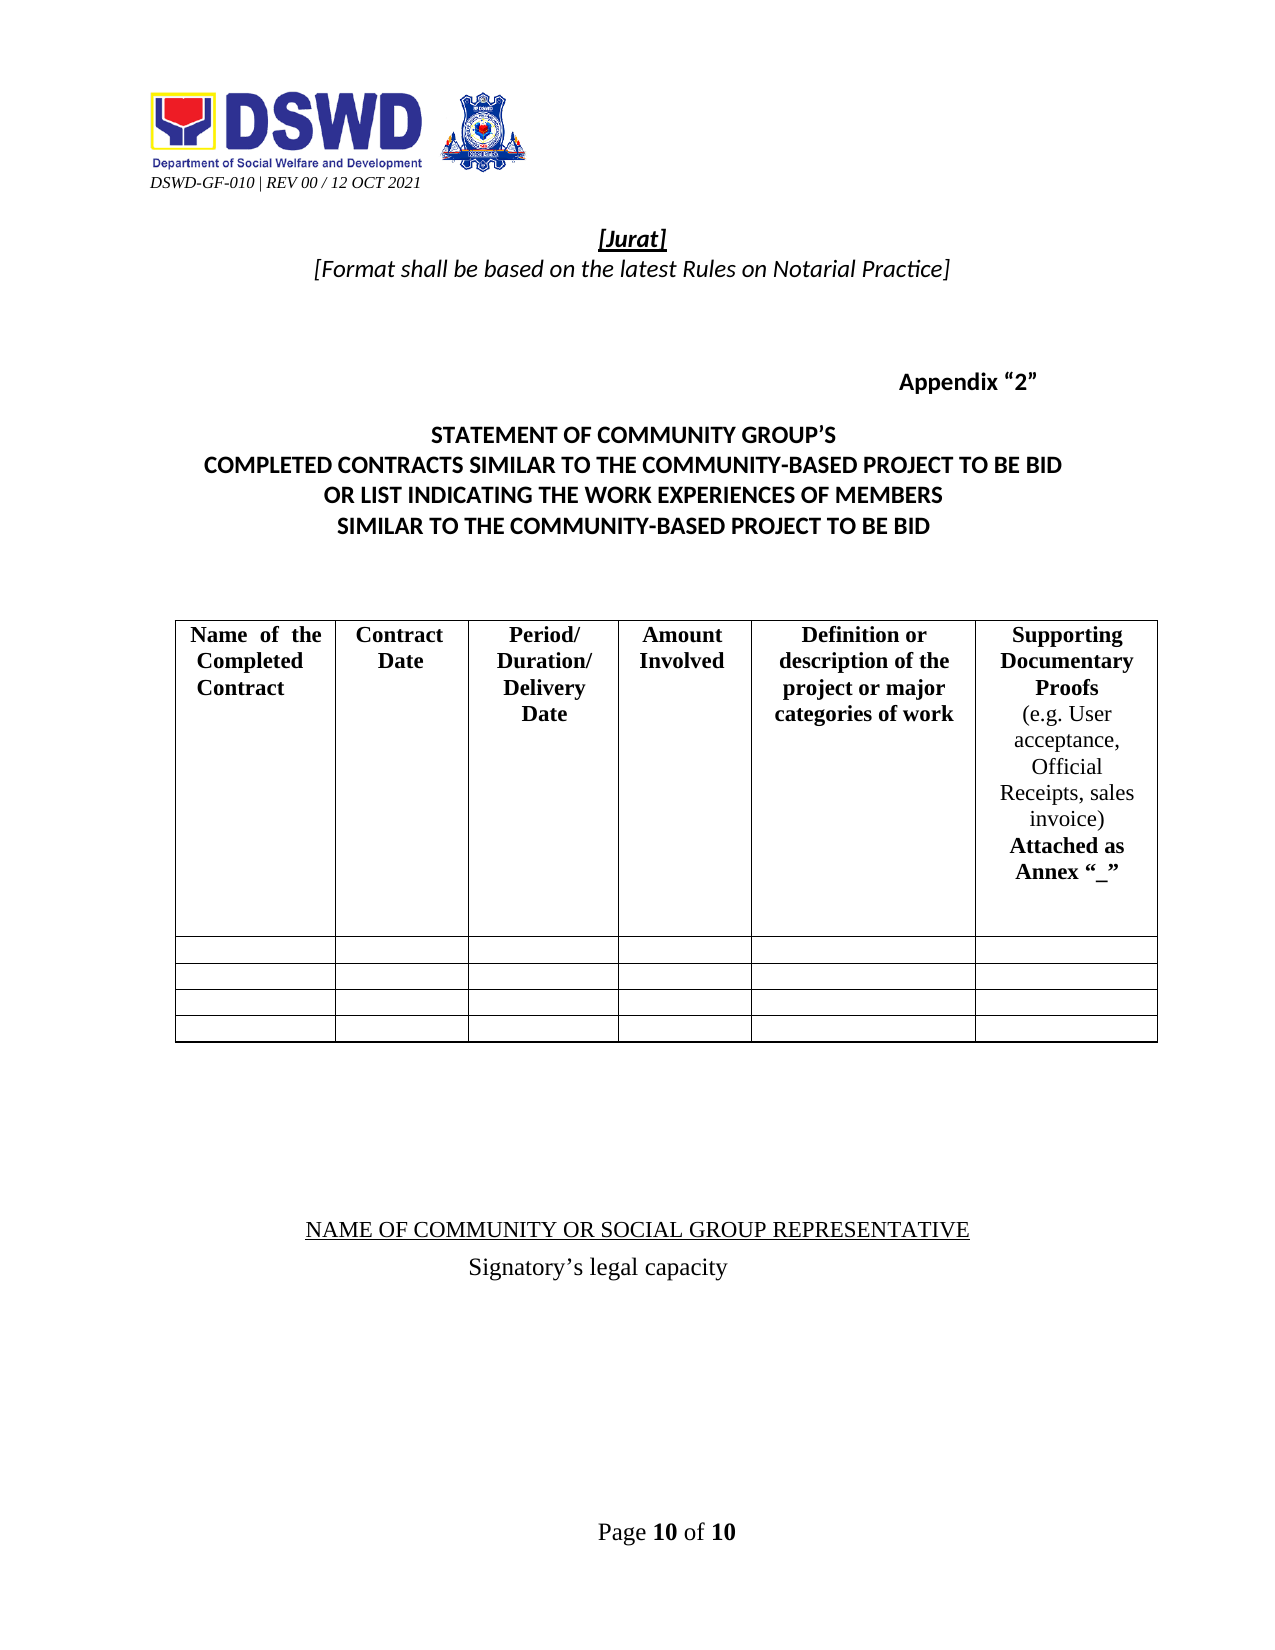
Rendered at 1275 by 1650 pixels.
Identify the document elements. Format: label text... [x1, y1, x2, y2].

table_cell [752, 937, 975, 962]
table_cell [619, 964, 751, 989]
table_cell [336, 990, 468, 1015]
table_cell [336, 964, 468, 989]
table_cell [469, 1016, 618, 1041]
text Signatory’s legal capacity [150, 1252, 1046, 1281]
table_cell [176, 937, 335, 962]
table_cell [619, 1016, 751, 1041]
table_cell [976, 964, 1157, 989]
table_header Definition or description of the project or major categories of work [752, 621, 975, 936]
table_cell [752, 964, 975, 989]
table_cell [752, 990, 975, 1015]
table_cell [752, 1016, 975, 1041]
table_header Name of the Completed Contract [176, 621, 335, 936]
table_cell [469, 964, 618, 989]
table_cell [336, 1016, 468, 1041]
table_cell [336, 937, 468, 962]
table_header Amount Involved [619, 621, 751, 936]
text [Jurat] [150, 223, 1117, 253]
table_header Contract Date [336, 621, 468, 936]
table_cell [619, 937, 751, 962]
text COMPLETED CONTRACTS SIMILAR TO THE COMMUNITY-BASED PROJECT TO BE BID OR LIST INDICATING THE WORK EXPERIENCES OF MEMBERS [200, 449, 1067, 510]
text SIMILAR TO THE COMMUNITY-BASED PROJECT TO BE BID [150, 510, 1117, 541]
text [Format shall be based on the latest Rules on Notarial Practice] [150, 253, 1117, 284]
table_header Period/ Duration/ Delivery Date [469, 621, 618, 936]
table_cell [976, 1016, 1157, 1041]
table_cell [176, 964, 335, 989]
table_cell [469, 990, 618, 1015]
table_cell [176, 1016, 335, 1041]
text NAME OF COMMUNITY OR SOCIAL GROUP REPRESENTATIVE [150, 1216, 1125, 1243]
text Appendix “2” [150, 366, 1038, 396]
table_cell [176, 990, 335, 1015]
table_header Supporting Documentary Proofs (e.g. User acceptance, Official Receipts, sales invoice) Attached as Annex “_” [976, 621, 1157, 936]
picture [136, 72, 540, 187]
table_cell [619, 990, 751, 1015]
table_cell [469, 937, 618, 962]
table_cell [976, 937, 1157, 962]
table_cell [976, 990, 1157, 1015]
text STATEMENT OF COMMUNITY GROUP’S [150, 423, 1117, 449]
